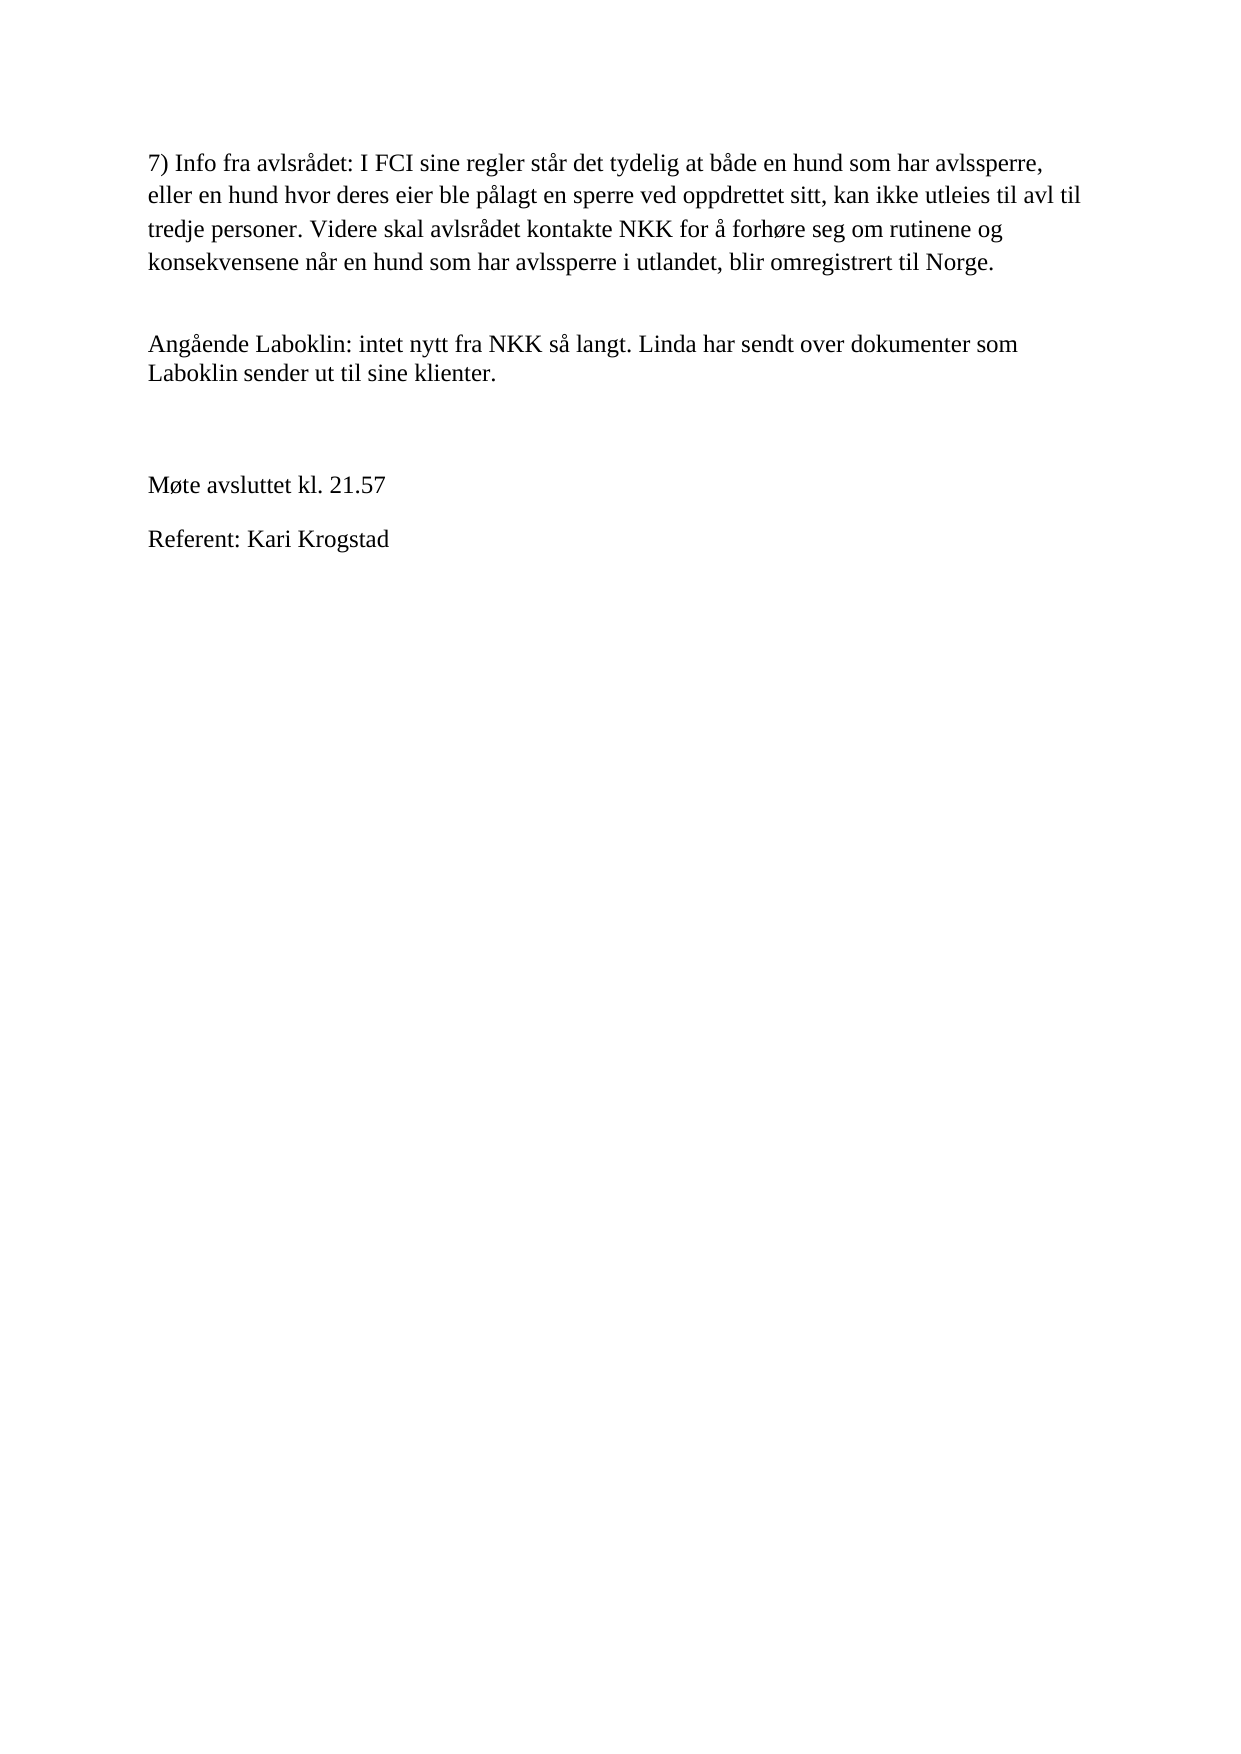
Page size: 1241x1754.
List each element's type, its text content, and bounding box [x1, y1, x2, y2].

text Angående Laboklin: intet nytt fra NKK så langt. Linda har sendt over dokumenter som Laboklin sender ut til sine klienter. [148, 329, 1093, 387]
text Møte avsluttet kl. 21.57 [148, 470, 1093, 498]
text 7) Info fra avlsrådet: I FCI sine regler står det tydelig at både en hund som har avlssperre, eller en hund hvor deres eier ble pålagt en sperre ved oppdrettet sitt, kan ikke utleies til avl til tredje personer. Videre skal avlsrådet kontakte NKK for å forhøre seg om rutinene og konsekvensene når en hund som har avlssperre i utlandet, blir omregistrert til Norge. [148, 148, 1093, 275]
text Referent: Kari Krogstad [148, 524, 1093, 552]
